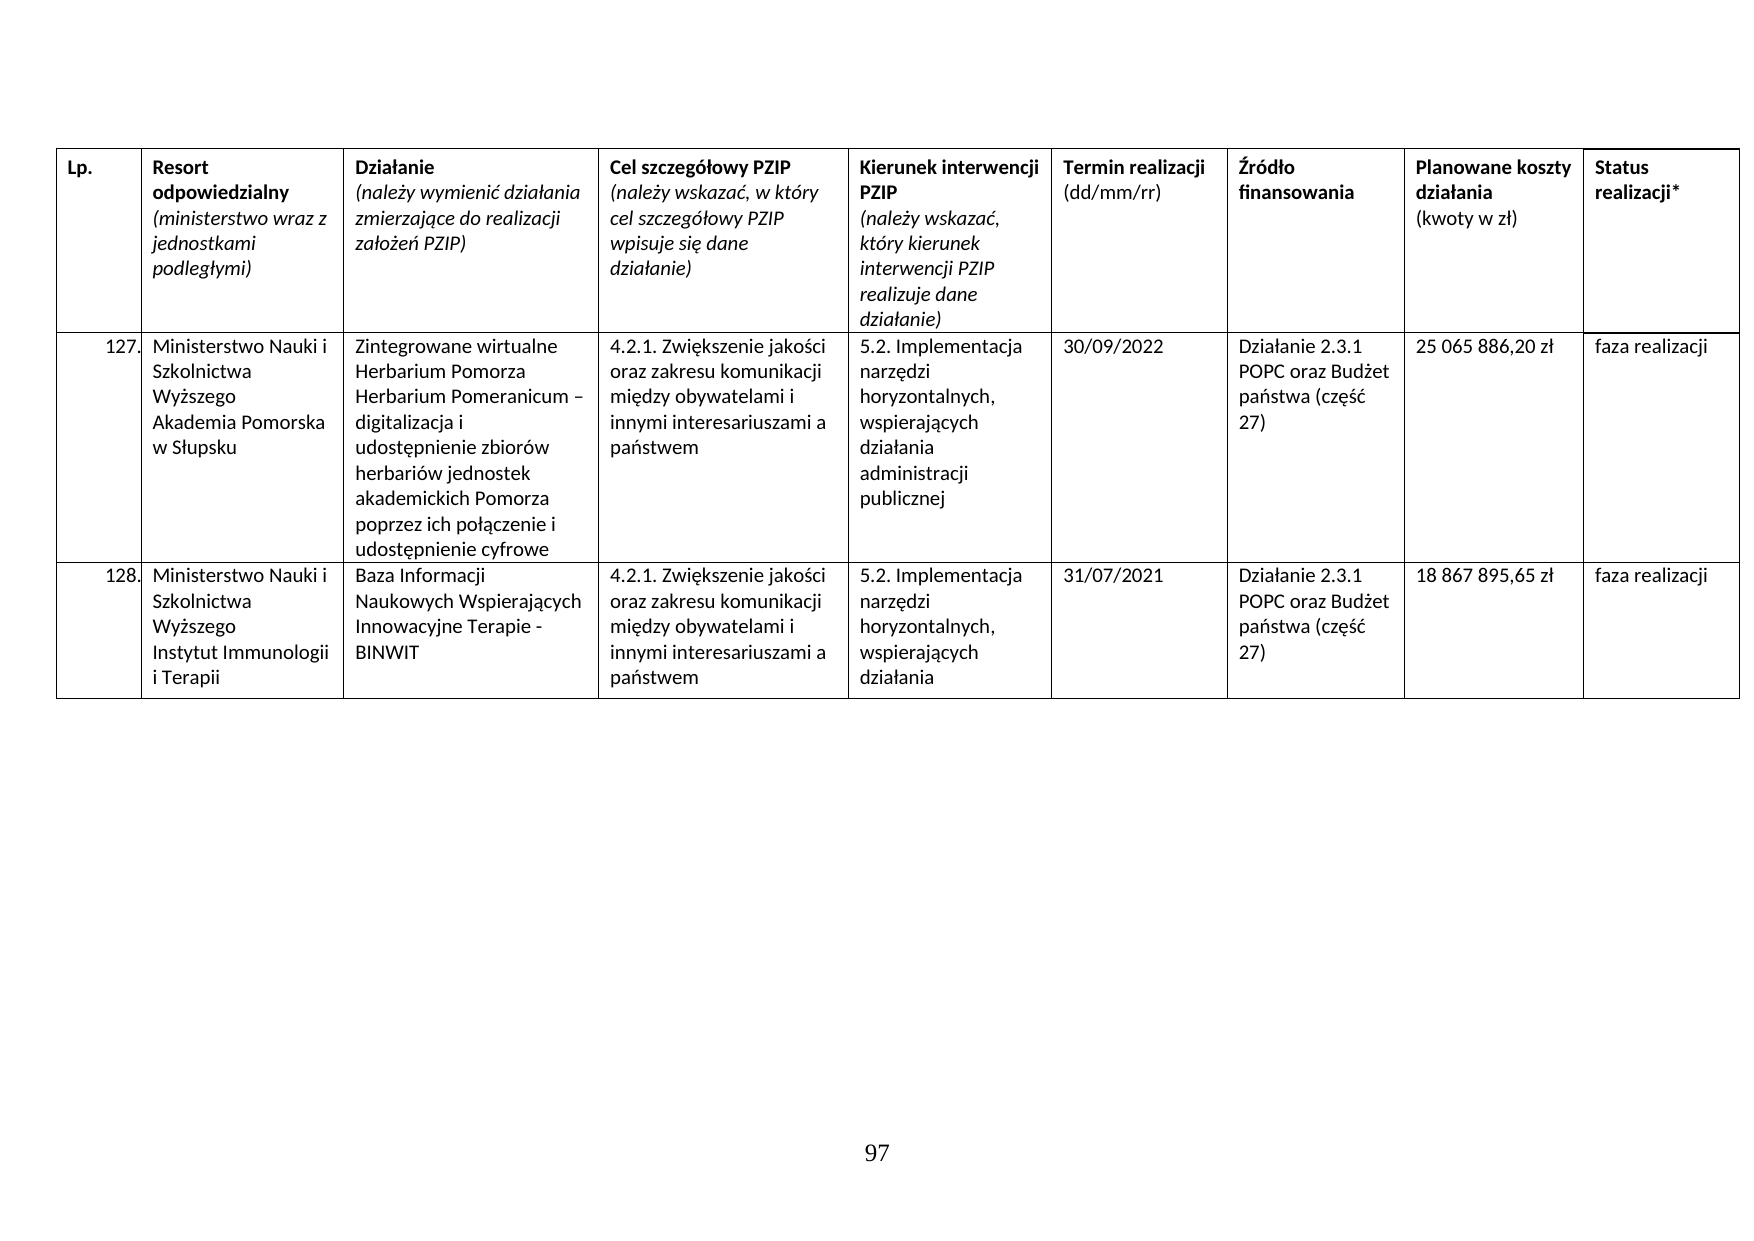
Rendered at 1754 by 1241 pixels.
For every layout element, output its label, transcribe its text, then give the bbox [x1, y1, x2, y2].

table_cell faza realizacji [1584, 334, 1739, 562]
table_cell [57, 333, 141, 562]
table_cell Ministerstwo Nauki i Szkolnictwa Wyższego Instytut Immunologii i Terapii Doświadczalnej im. Ludwika Hirszfelda Polskiej Akademii Nauk [142, 563, 343, 698]
table_cell 5.2. Implementacja narzędzi horyzontalnych, wspierających działania administracji publicznej [849, 333, 1051, 562]
table_cell Działanie 2.3.1 POPC oraz Budżet państwa (część 27) [1228, 333, 1404, 562]
table_cell Działanie 2.3.1 POPC oraz Budżet państwa (część 27) [1228, 563, 1404, 698]
table_header Status realizacji* [1584, 150, 1739, 332]
table_cell 30/09/2022 [1052, 333, 1227, 562]
table_cell Ministerstwo Nauki i Szkolnictwa Wyższego Akademia Pomorska w Słupsku [142, 333, 343, 562]
table_cell Zintegrowane wirtualne Herbarium Pomorza Herbarium Pomeranicum – digitalizacja i udostępnienie zbiorów herbariów jednostek akademickich Pomorza poprzez ich połączenie i udostępnienie cyfrowe [344, 333, 598, 562]
table_header Resort odpowiedzialny (ministerstwo wraz z jednostkami podległymi) [142, 149, 343, 332]
table_cell 18 867 895,65 zł [1405, 563, 1583, 698]
table_header Źródło finansowania [1228, 149, 1404, 332]
table_cell 5.2. Implementacja narzędzi horyzontalnych, wspierających działania administracji publicznej [849, 563, 1051, 698]
table_header Cel szczegółowy PZIP (należy wskazać, w który cel szczegółowy PZIP wpisuje się dane działanie) [599, 149, 848, 332]
table_cell Baza Informacji Naukowych Wspierających Innowacyjne Terapie - BINWIT [344, 563, 598, 698]
table_header Działanie (należy wymienić działania zmierzające do realizacji założeń PZIP) [344, 149, 598, 332]
table_cell faza realizacji [1584, 563, 1739, 698]
table_header Lp. [57, 149, 141, 332]
table_header Termin realizacji (dd/mm/rr) [1052, 149, 1227, 332]
table_cell 4.2.1. Zwiększenie jakości oraz zakresu komunikacji między obywatelami i innymi interesariuszami a państwem [599, 563, 848, 698]
table_header Kierunek interwencji PZIP (należy wskazać, który kierunek interwencji PZIP realizuje dane działanie) [849, 149, 1051, 332]
table_cell [57, 563, 141, 698]
table_header Planowane koszty działania (kwoty w zł) [1405, 149, 1583, 332]
table_cell 4.2.1. Zwiększenie jakości oraz zakresu komunikacji między obywatelami i innymi interesariuszami a państwem [599, 333, 848, 562]
table_cell 25 065 886,20 zł [1405, 333, 1583, 562]
table_cell 31/07/2021 [1052, 563, 1227, 698]
